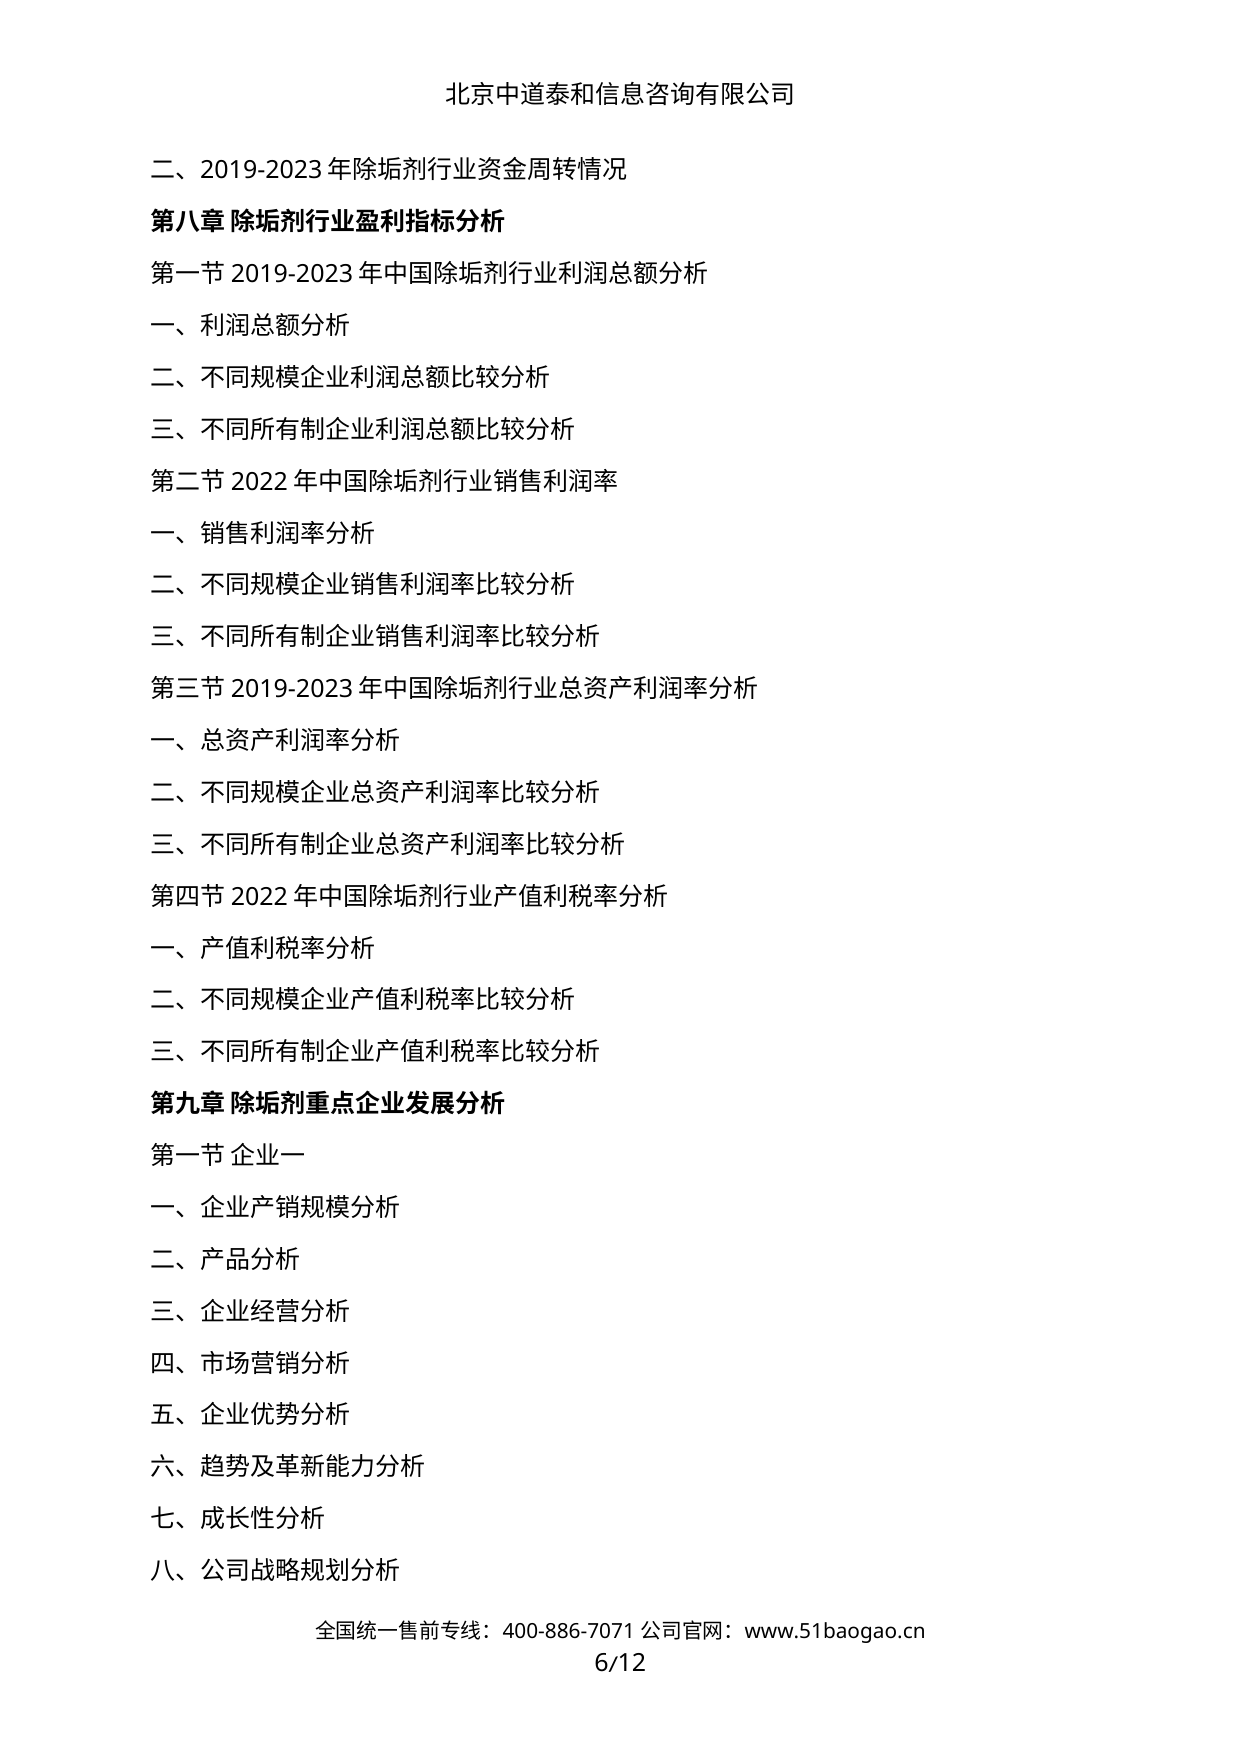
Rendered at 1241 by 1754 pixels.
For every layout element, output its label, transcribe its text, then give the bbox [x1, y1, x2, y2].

text 四、市场营销分析 [150, 1343, 1090, 1379]
text 八、公司战略规划分析 [150, 1551, 1090, 1587]
text 一、销售利润率分析 [150, 513, 1090, 549]
text 第二节 2022年中国除垢剂行业销售利润率 [150, 461, 1090, 497]
text 三、不同所有制企业总资产利润率比较分析 [150, 824, 1090, 861]
text 三、不同所有制企业产值利税率比较分析 [150, 1032, 1090, 1068]
text 二、不同规模企业产值利税率比较分析 [150, 980, 1090, 1016]
text 二、不同规模企业总资产利润率比较分析 [150, 772, 1090, 809]
text 第四节 2022年中国除垢剂行业产值利税率分析 [150, 876, 1090, 912]
text 第三节 2019-2023年中国除垢剂行业总资产利润率分析 [150, 669, 1090, 705]
text 二、产品分析 [150, 1239, 1090, 1276]
text 一、企业产销规模分析 [150, 1187, 1090, 1224]
text 三、不同所有制企业销售利润率比较分析 [150, 617, 1090, 653]
text 二、2019-2023年除垢剂行业资金周转情况 [150, 150, 1090, 186]
text 五、企业优势分析 [150, 1395, 1090, 1431]
text 六、趋势及革新能力分析 [150, 1447, 1090, 1483]
text 二、不同规模企业销售利润率比较分析 [150, 565, 1090, 601]
text 一、总资产利润率分析 [150, 721, 1090, 757]
text 第八章 除垢剂行业盈利指标分析 [150, 202, 1090, 238]
text 第九章 除垢剂重点企业发展分析 [150, 1084, 1090, 1120]
text 第一节 企业一 [150, 1136, 1090, 1172]
text 三、不同所有制企业利润总额比较分析 [150, 409, 1090, 446]
text 三、企业经营分析 [150, 1291, 1090, 1327]
text 一、产值利税率分析 [150, 928, 1090, 964]
text 一、利润总额分析 [150, 306, 1090, 342]
text 二、不同规模企业利润总额比较分析 [150, 357, 1090, 394]
text 七、成长性分析 [150, 1499, 1090, 1535]
text 第一节 2019-2023年中国除垢剂行业利润总额分析 [150, 254, 1090, 290]
